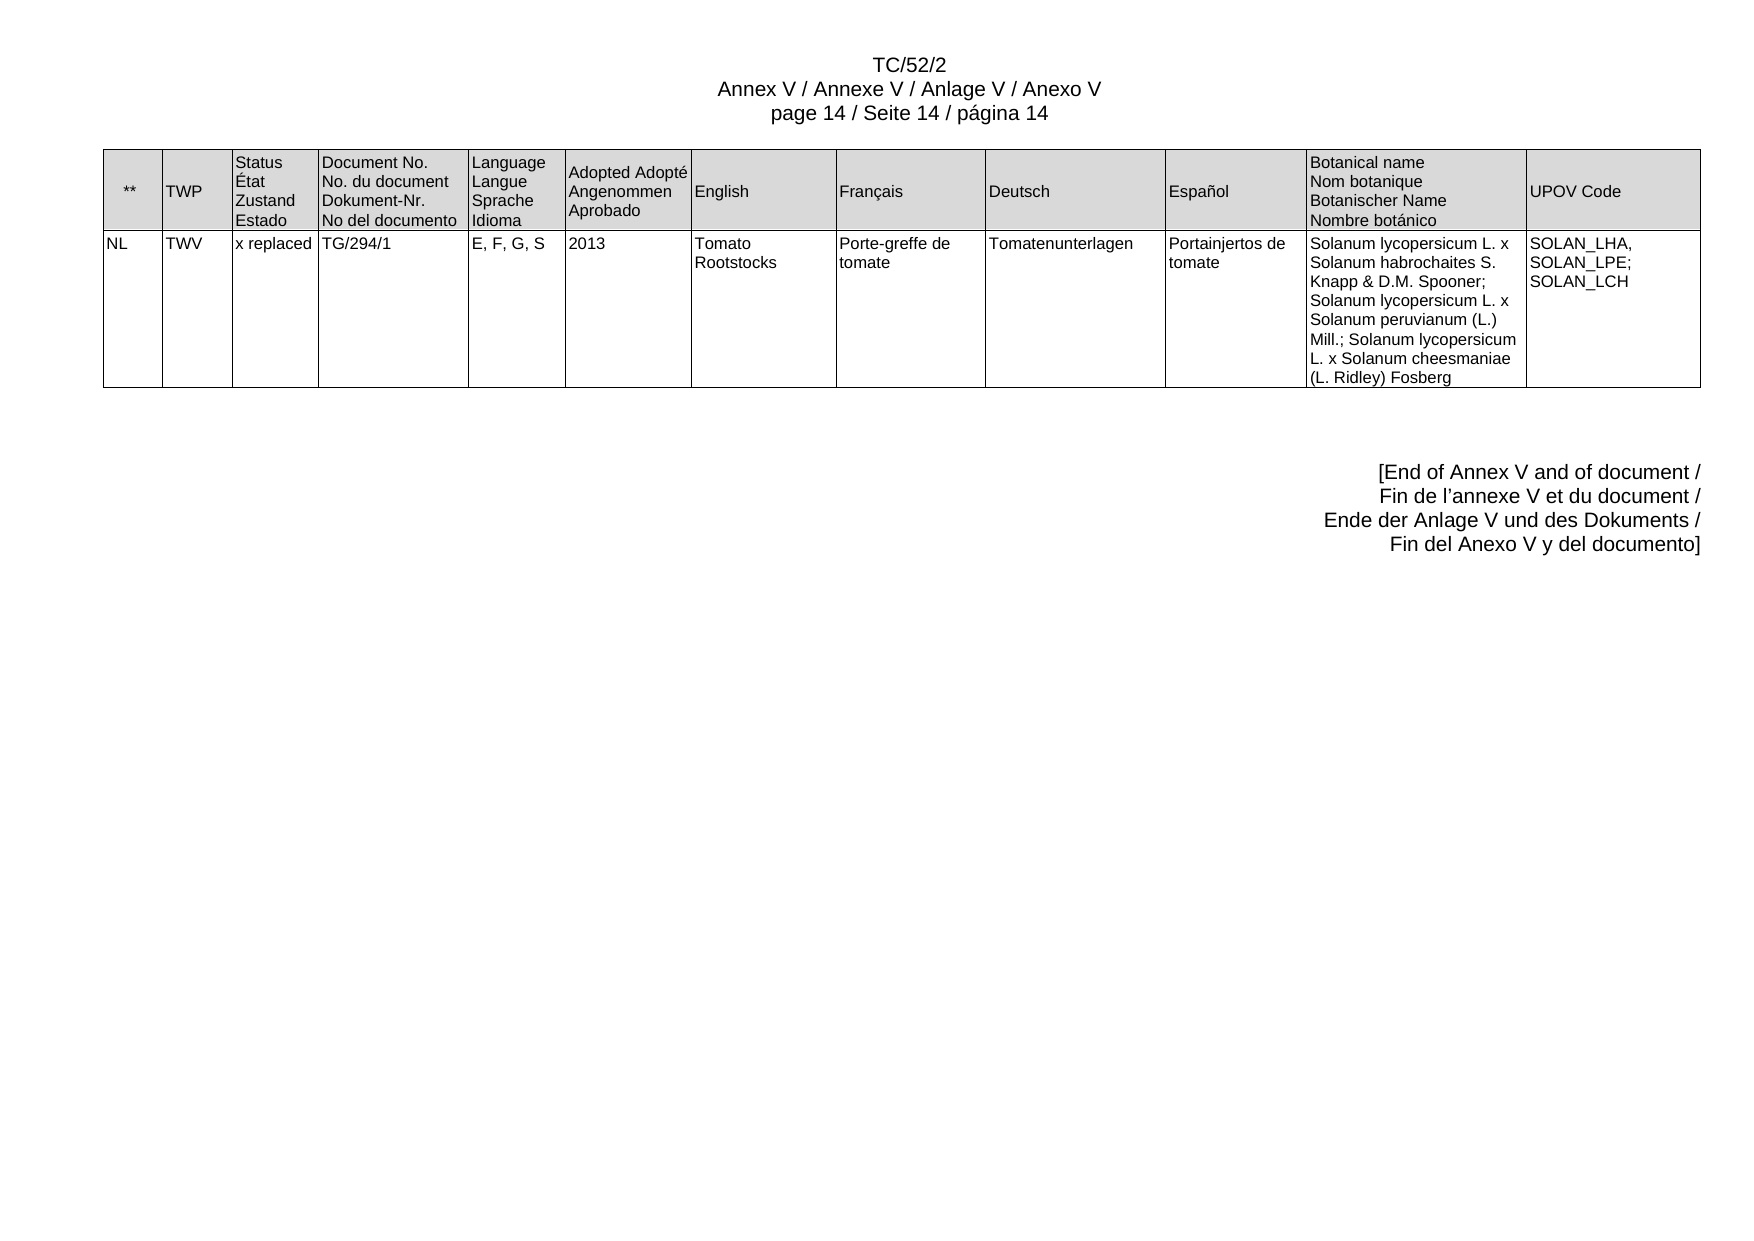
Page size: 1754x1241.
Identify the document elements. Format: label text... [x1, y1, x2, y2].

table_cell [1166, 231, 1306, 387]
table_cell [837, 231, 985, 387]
text [End of Annex V and of document / [118, 460, 1701, 484]
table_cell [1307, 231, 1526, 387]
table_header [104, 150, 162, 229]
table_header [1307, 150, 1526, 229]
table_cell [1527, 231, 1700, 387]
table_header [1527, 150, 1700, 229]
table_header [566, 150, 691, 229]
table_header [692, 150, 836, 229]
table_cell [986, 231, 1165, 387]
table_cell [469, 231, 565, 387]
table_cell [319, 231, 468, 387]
text Fin de l’annexe V et du document / Ende der Anlage V und des Dokuments / Fin del Anexo V y del documento] [118, 484, 1701, 556]
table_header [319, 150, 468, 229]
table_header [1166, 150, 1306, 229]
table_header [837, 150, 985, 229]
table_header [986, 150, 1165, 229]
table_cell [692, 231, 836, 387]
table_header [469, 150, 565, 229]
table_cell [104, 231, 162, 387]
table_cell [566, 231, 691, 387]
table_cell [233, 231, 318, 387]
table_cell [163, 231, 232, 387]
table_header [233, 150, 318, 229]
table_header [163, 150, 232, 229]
